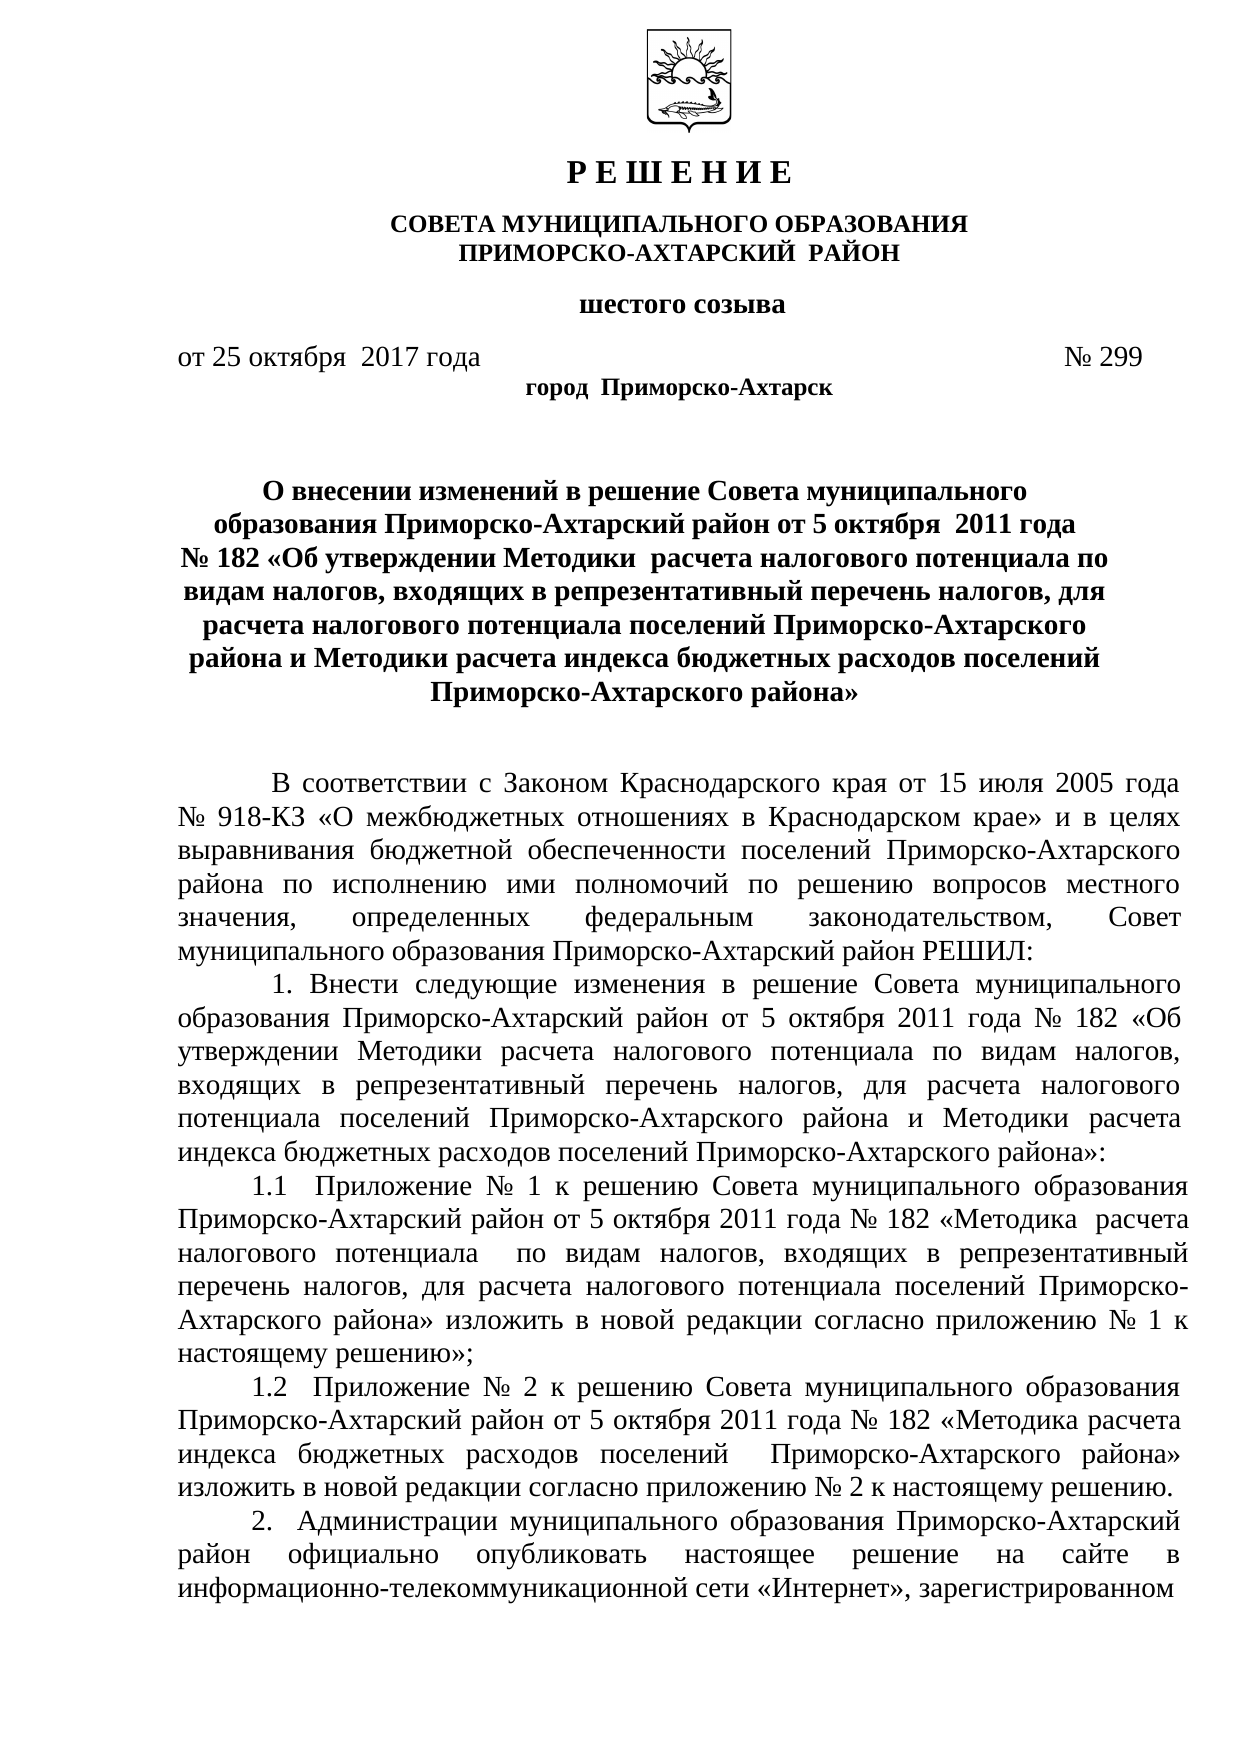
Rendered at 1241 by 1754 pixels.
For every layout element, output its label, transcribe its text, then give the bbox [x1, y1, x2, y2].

text от 25 октября 2017 года № 299 [177, 339, 1181, 372]
text СОВЕТА МУНИЦИПАЛЬНОГО ОБРАЗОВАНИЯ [177, 209, 1181, 238]
text город Приморско-Ахтарск [177, 372, 1181, 401]
text № 182 «Об утверждении Методики расчета налогового потенциала по видам налогов, входящих в репрезентативный перечень налогов, для расчета налогового потенциала поселений Приморско-Ахтарского района и Методики расчета индекса бюджетных расходов поселений Приморско-Ахтарского района» [177, 540, 1112, 708]
text 2. Администрации муниципального образования Приморско-Ахтарский район официально опубликовать настоящее решение на сайте в информационно-телекоммуникационной сети «Интернет», зарегистрированном [177, 1503, 1181, 1604]
text 1.1 Приложение № 1 к решению Совета муниципального образования Приморско-Ахтарский район от 5 октября 2011 года № 182 «Методика расчета налогового потенциала по видам налогов, входящих в репрезентативный перечень налогов, для расчета налогового потенциала поселений Приморско-Ахтарского района» изложить в новой редакции согласно приложению № 1 к настоящему решению»; [177, 1168, 1190, 1369]
text ПРИМОРСКО-АХТАРСКИЙ РАЙОН [177, 238, 1181, 267]
text Р Е Ш Е Н И Е [177, 152, 1181, 190]
text О внесении изменений в решение Совета муниципального образования Приморско-Ахтарский район от 5 октября 2011 года [177, 473, 1112, 540]
picture [646, 29, 732, 133]
text В соответствии с Законом Краснодарского края от 15 июля 2005 года № 918-КЗ «О межбюджетных отношениях в Краснодарском крае» и в целях выравнивания бюджетной обеспеченности поселений Приморско-Ахтарского района по исполнению ими полномочий по решению вопросов местного значения, определенных федеральным законодательством, Совет муниципального образования Приморско-Ахтарский район РЕШИЛ: [177, 765, 1181, 966]
text шестого созыва [177, 286, 1181, 319]
text 1. Внести следующие изменения в решение Совета муниципального образования Приморско-Ахтарский район от 5 октября 2011 года № 182 «Об утверждении Методики расчета налогового потенциала по видам налогов, входящих в репрезентативный перечень налогов, для расчета налогового потенциала поселений Приморско-Ахтарского района и Методики расчета индекса бюджетных расходов поселений Приморско-Ахтарского района»: [177, 966, 1181, 1168]
text 1.2 Приложение № 2 к решению Совета муниципального образования Приморско-Ахтарский район от 5 октября 2011 года № 182 «Методика расчета индекса бюджетных расходов поселений Приморско-Ахтарского района» изложить в новой редакции согласно приложению № 2 к настоящему решению. [177, 1369, 1181, 1503]
